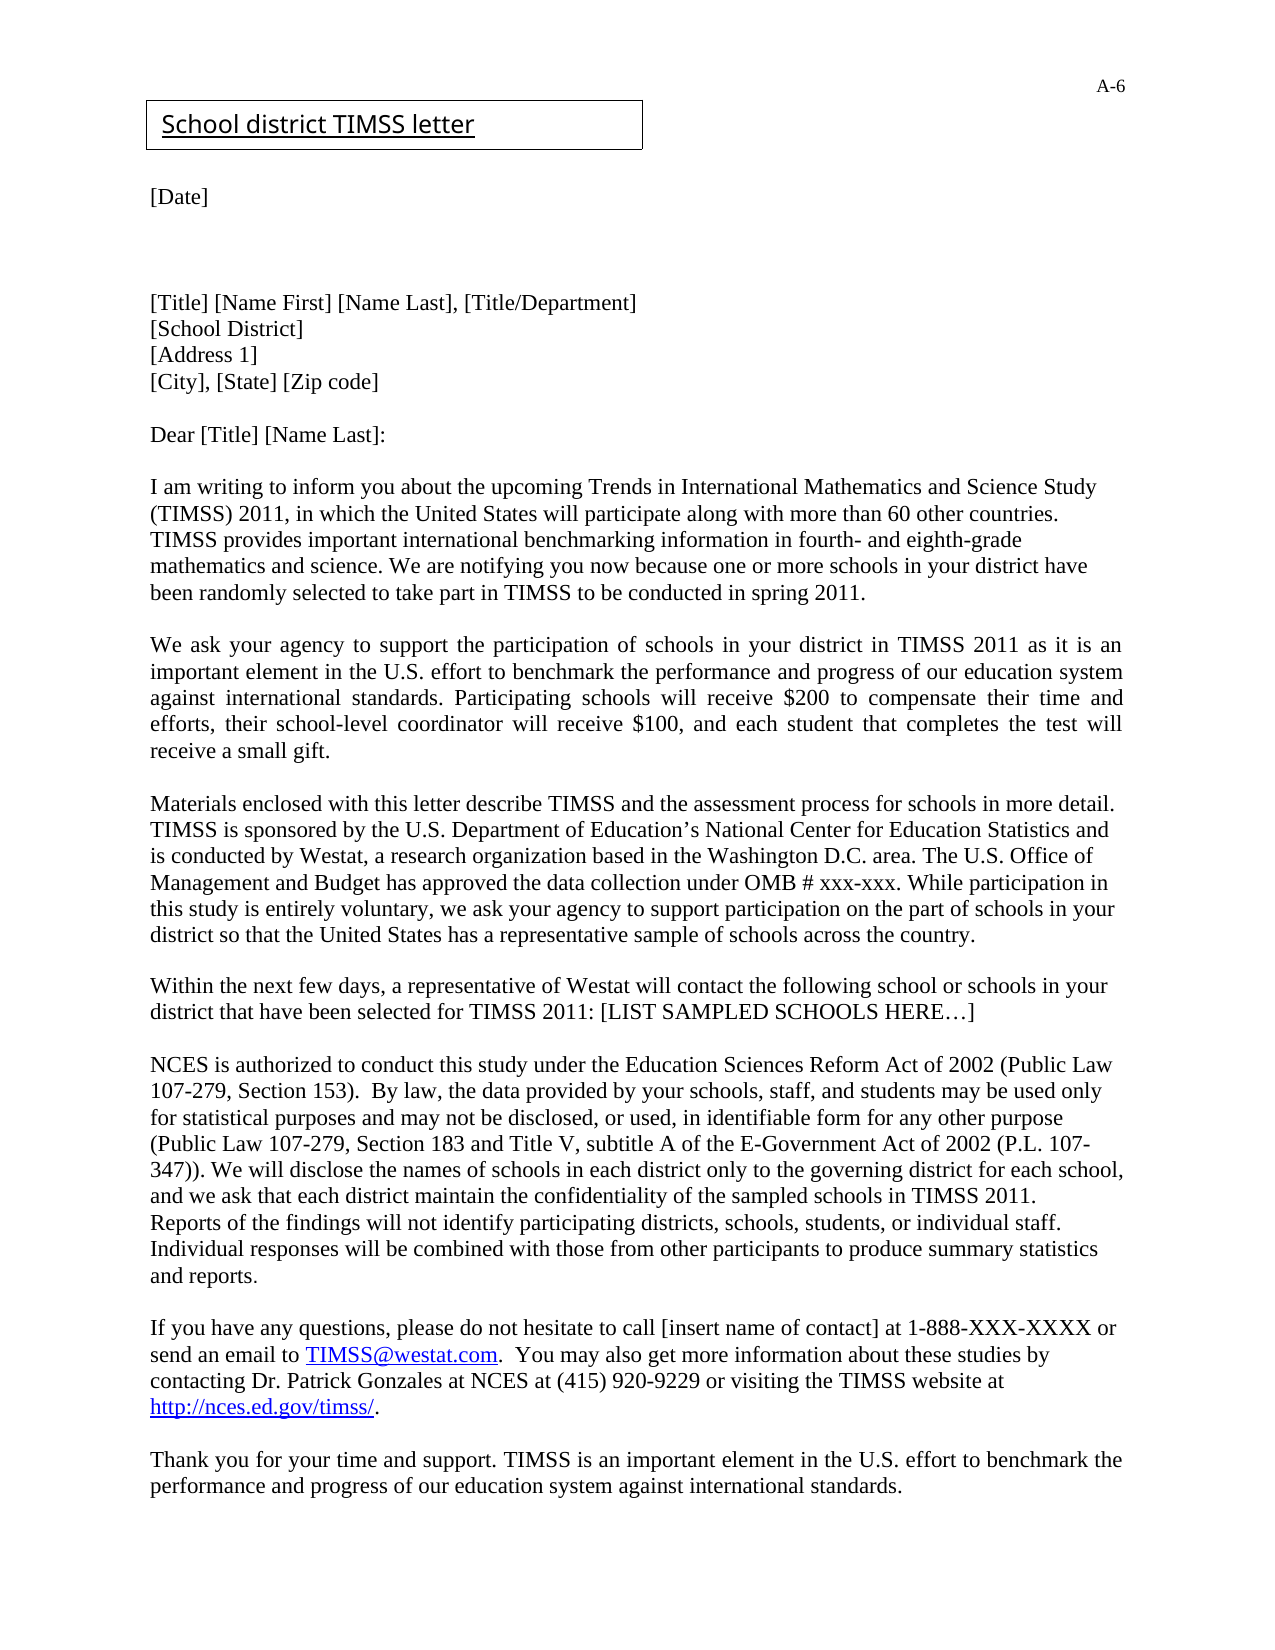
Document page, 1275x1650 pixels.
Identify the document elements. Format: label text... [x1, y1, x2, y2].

text Dear [Title] [Name Last]: [150, 421, 1125, 447]
text [Date] [150, 183, 1125, 210]
text [School District] [150, 315, 1125, 342]
text [Title] [Name First] [Name Last], [Title/Department] [150, 289, 1125, 315]
text [Address 1] [150, 342, 1125, 368]
text If you have any questions, please do not hesitate to call [insert name of contact] at 1-888-XXX-XXXX or send an email to TIMSS@westat.com. You may also get more information about these studies by contacting Dr. Patrick Gonzales at NCES at (415) 920-9229 or visiting the TIMSS website at http://nces.ed.gov/timss/. [150, 1314, 1125, 1420]
text Thank you for your time and support. TIMSS is an important element in the U.S. effort to benchmark the performance and progress of our education system against international standards. [150, 1446, 1125, 1499]
text [City], [State] [Zip code] [150, 368, 1125, 394]
text Within the next few days, a representative of Westat will contact the following school or schools in your district that have been selected for TIMSS 2011: [LIST SAMPLED SCHOOLS HERE…] [150, 972, 1125, 1024]
text I am writing to inform you about the upcoming Trends in International Mathematics and Science Study (TIMSS) 2011, in which the United States will participate along with more than 60 other countries. TIMSS provides important international benchmarking information in fourth- and eighth-grade mathematics and science. We are notifying you now because one or more schools in your district have been randomly selected to take part in TIMSS to be conducted in spring 2011. [150, 473, 1125, 605]
text Materials enclosed with this letter describe TIMSS and the assessment process for schools in more detail. TIMSS is sponsored by the U.S. Department of Education’s National Center for Education Statistics and is conducted by Westat, a research organization based in the Washington D.C. area. The U.S. Office of Management and Budget has approved the data collection under OMB # xxx-xxx. While participation in this study is entirely voluntary, we ask your agency to support participation on the part of schools in your district so that the United States has a representative sample of schools across the country. [150, 789, 1125, 948]
text We ask your agency to support the participation of schools in your district in TIMSS 2011 as it is an important element in the U.S. effort to benchmark the performance and progress of our education system against international standards. Participating schools will receive $200 to compensate their time and efforts, their school-level coordinator will receive $100, and each student that completes the test will receive a small gift. [150, 631, 1125, 763]
text NCES is authorized to conduct this study under the Education Sciences Reform Act of 2002 (Public Law 107-279, Section 153). By law, the data provided by your schools, staff, and students may be used only for statistical purposes and may not be disclosed, or used, in identifiable form for any other purpose (Public Law 107-279, Section 183 and Title V, subtitle A of the E-Government Act of 2002 (P.L. 107-347)). We will disclose the names of schools in each district only to the governing district for each school, and we ask that each district maintain the confidentiality of the sampled schools in TIMSS 2011. Reports of the findings will not identify participating districts, schools, students, or individual staff. Individual responses will be combined with those from other participants to produce summary statistics and reports. [150, 1051, 1125, 1288]
